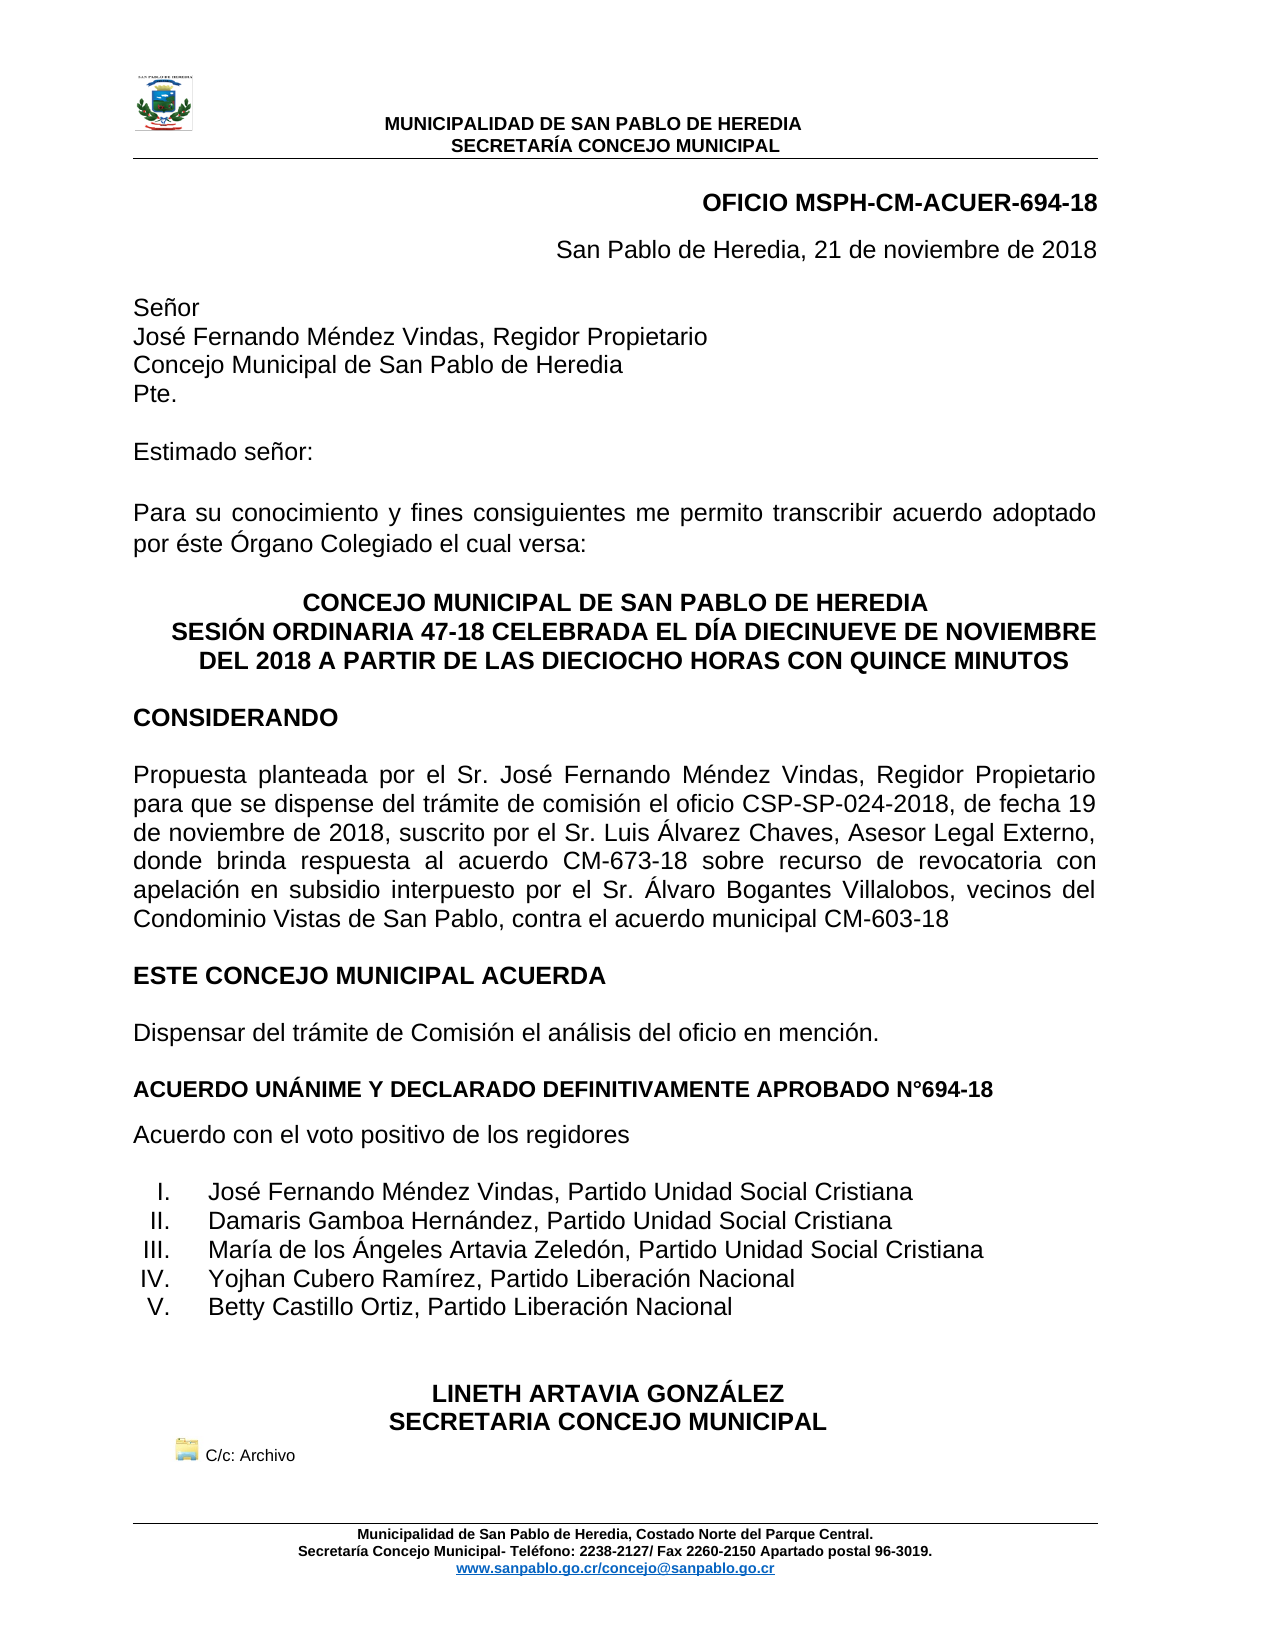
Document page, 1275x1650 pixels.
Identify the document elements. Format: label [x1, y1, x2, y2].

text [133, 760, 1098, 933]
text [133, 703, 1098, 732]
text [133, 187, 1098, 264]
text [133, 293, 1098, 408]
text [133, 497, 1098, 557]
picture [170, 1436, 206, 1462]
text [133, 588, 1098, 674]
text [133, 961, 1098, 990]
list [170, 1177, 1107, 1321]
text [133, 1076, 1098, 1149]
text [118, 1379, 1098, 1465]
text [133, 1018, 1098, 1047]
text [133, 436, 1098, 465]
